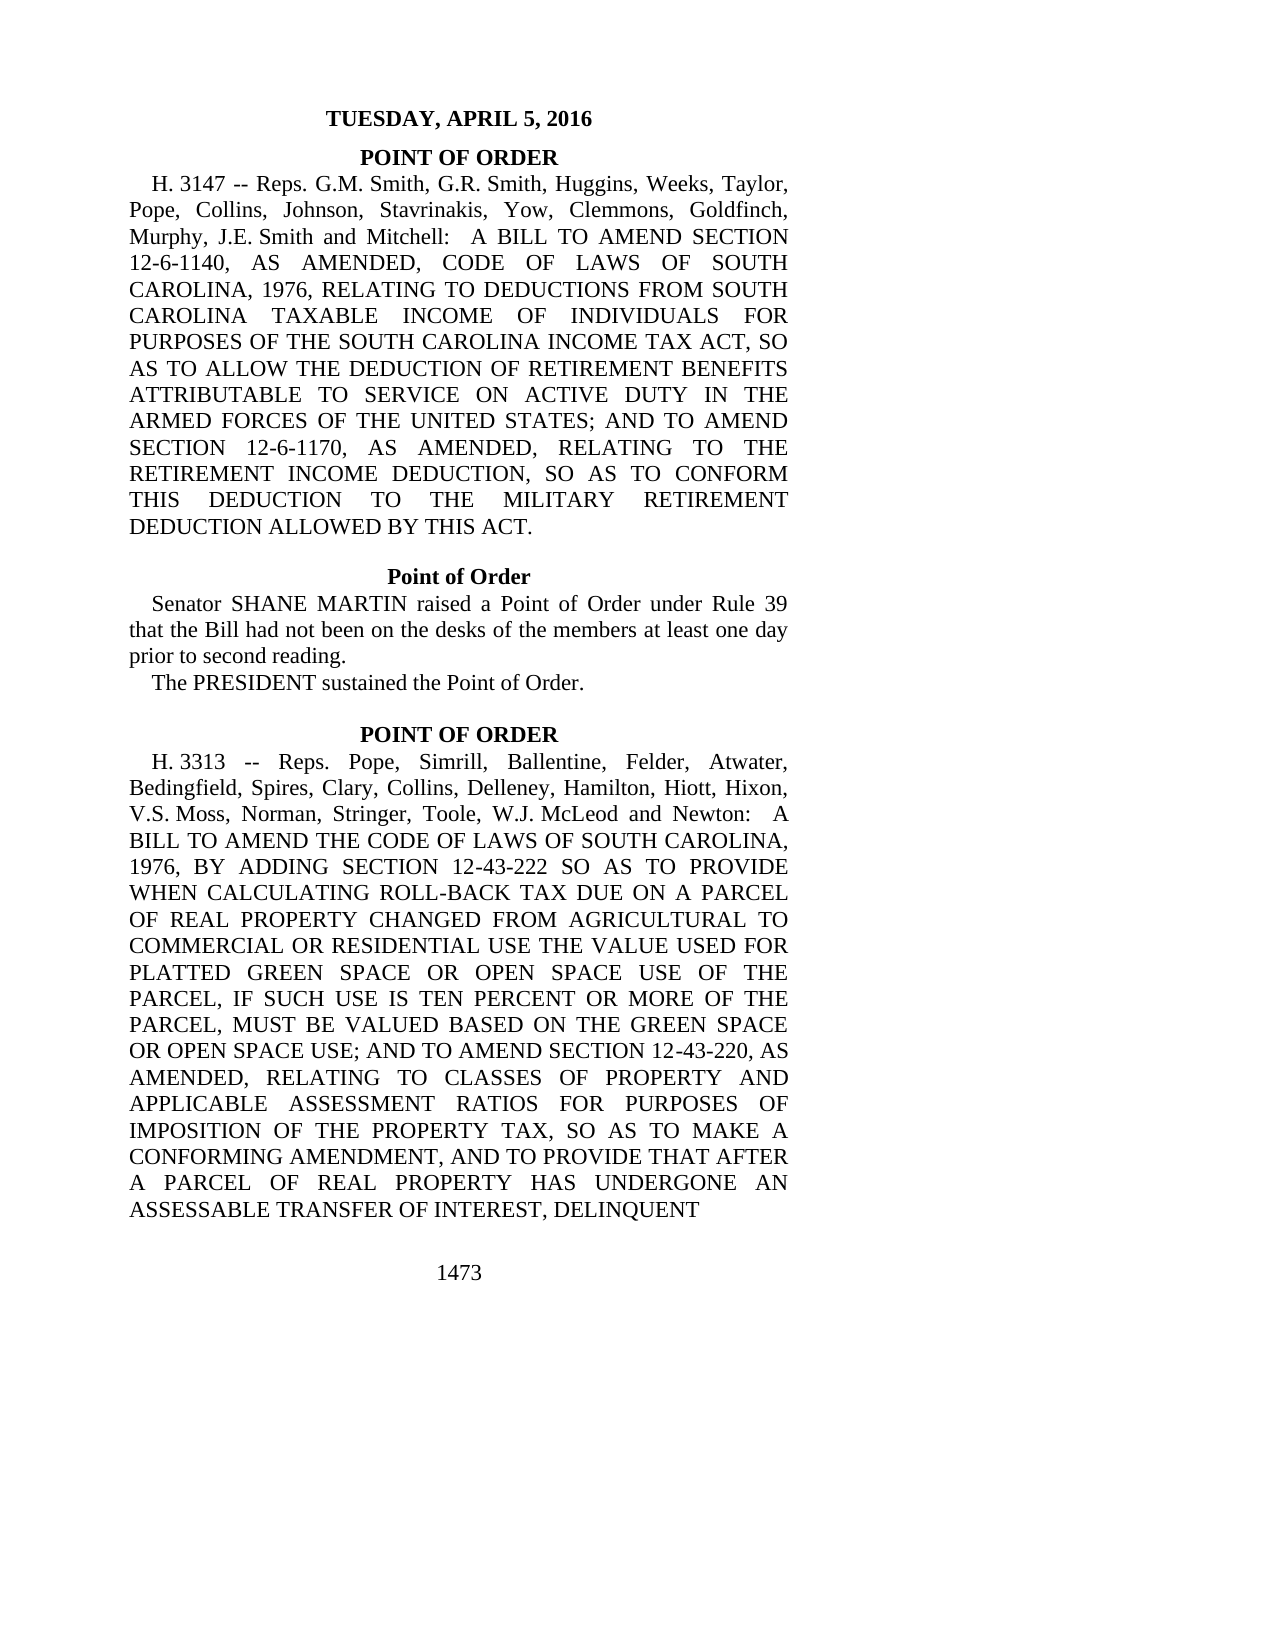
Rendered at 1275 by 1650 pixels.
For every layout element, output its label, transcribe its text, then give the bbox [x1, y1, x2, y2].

text Senator SHANE MARTIN raised a Point of Order under Rule 39 that the Bill had not been on the desks of the members at least one day prior to second reading. [129, 589, 789, 669]
text H. 3313 -- Reps. Pope, Simrill, Ballentine, Felder, Atwater, Bedingfield, Spires, Clary, Collins, Delleney, Hamilton, Hiott, Hixon, V.S. Moss, Norman, Stringer, Toole, W.J. McLeod and Newton: A BILL TO AMEND THE CODE OF LAWS OF SOUTH CAROLINA, 1976, BY ADDING SECTION 12-43-222 SO AS TO PROVIDE WHEN CALCULATING ROLL-BACK TAX DUE ON A PARCEL OF REAL PROPERTY CHANGED FROM AGRICULTURAL TO COMMERCIAL OR RESIDENTIAL USE THE VALUE USED FOR PLATTED GREEN SPACE OR OPEN SPACE USE OF THE PARCEL, IF SUCH USE IS TEN PERCENT OR MORE OF THE PARCEL, MUST BE VALUED BASED ON THE GREEN SPACE OR OPEN SPACE USE; AND TO AMEND SECTION 12-43-220, AS AMENDED, RELATING TO CLASSES OF PROPERTY AND APPLICABLE ASSESSMENT RATIOS FOR PURPOSES OF IMPOSITION OF THE PROPERTY TAX, SO AS TO MAKE A CONFORMING AMENDMENT, AND TO PROVIDE THAT AFTER A PARCEL OF REAL PROPERTY HAS UNDERGONE AN ASSESSABLE TRANSFER OF INTEREST, DELINQUENT [129, 748, 789, 1222]
text POINT OF ORDER [129, 721, 789, 748]
text The PRESIDENT sustained the Point of Order. [129, 669, 789, 695]
text Point of Order [129, 563, 789, 589]
text H. 3147 -- Reps. G.M. Smith, G.R. Smith, Huggins, Weeks, Taylor, Pope, Collins, Johnson, Stavrinakis, Yow, Clemmons, Goldfinch, Murphy, J.E. Smith and Mitchell: A BILL TO AMEND SECTION 12-6-1140, AS AMENDED, CODE OF LAWS OF SOUTH CAROLINA, 1976, RELATING TO DEDUCTIONS FROM SOUTH CAROLINA TAXABLE INCOME OF INDIVIDUALS FOR PURPOSES OF THE SOUTH CAROLINA INCOME TAX ACT, SO AS TO ALLOW THE DEDUCTION OF RETIREMENT BENEFITS ATTRIBUTABLE TO SERVICE ON ACTIVE DUTY IN THE ARMED FORCES OF THE UNITED STATES; AND TO AMEND SECTION 12-6-1170, AS AMENDED, RELATING TO THE RETIREMENT INCOME DEDUCTION, SO AS TO CONFORM THIS DEDUCTION TO THE MILITARY RETIREMENT DEDUCTION ALLOWED BY THIS ACT. [129, 170, 789, 539]
text POINT OF ORDER [129, 144, 789, 170]
